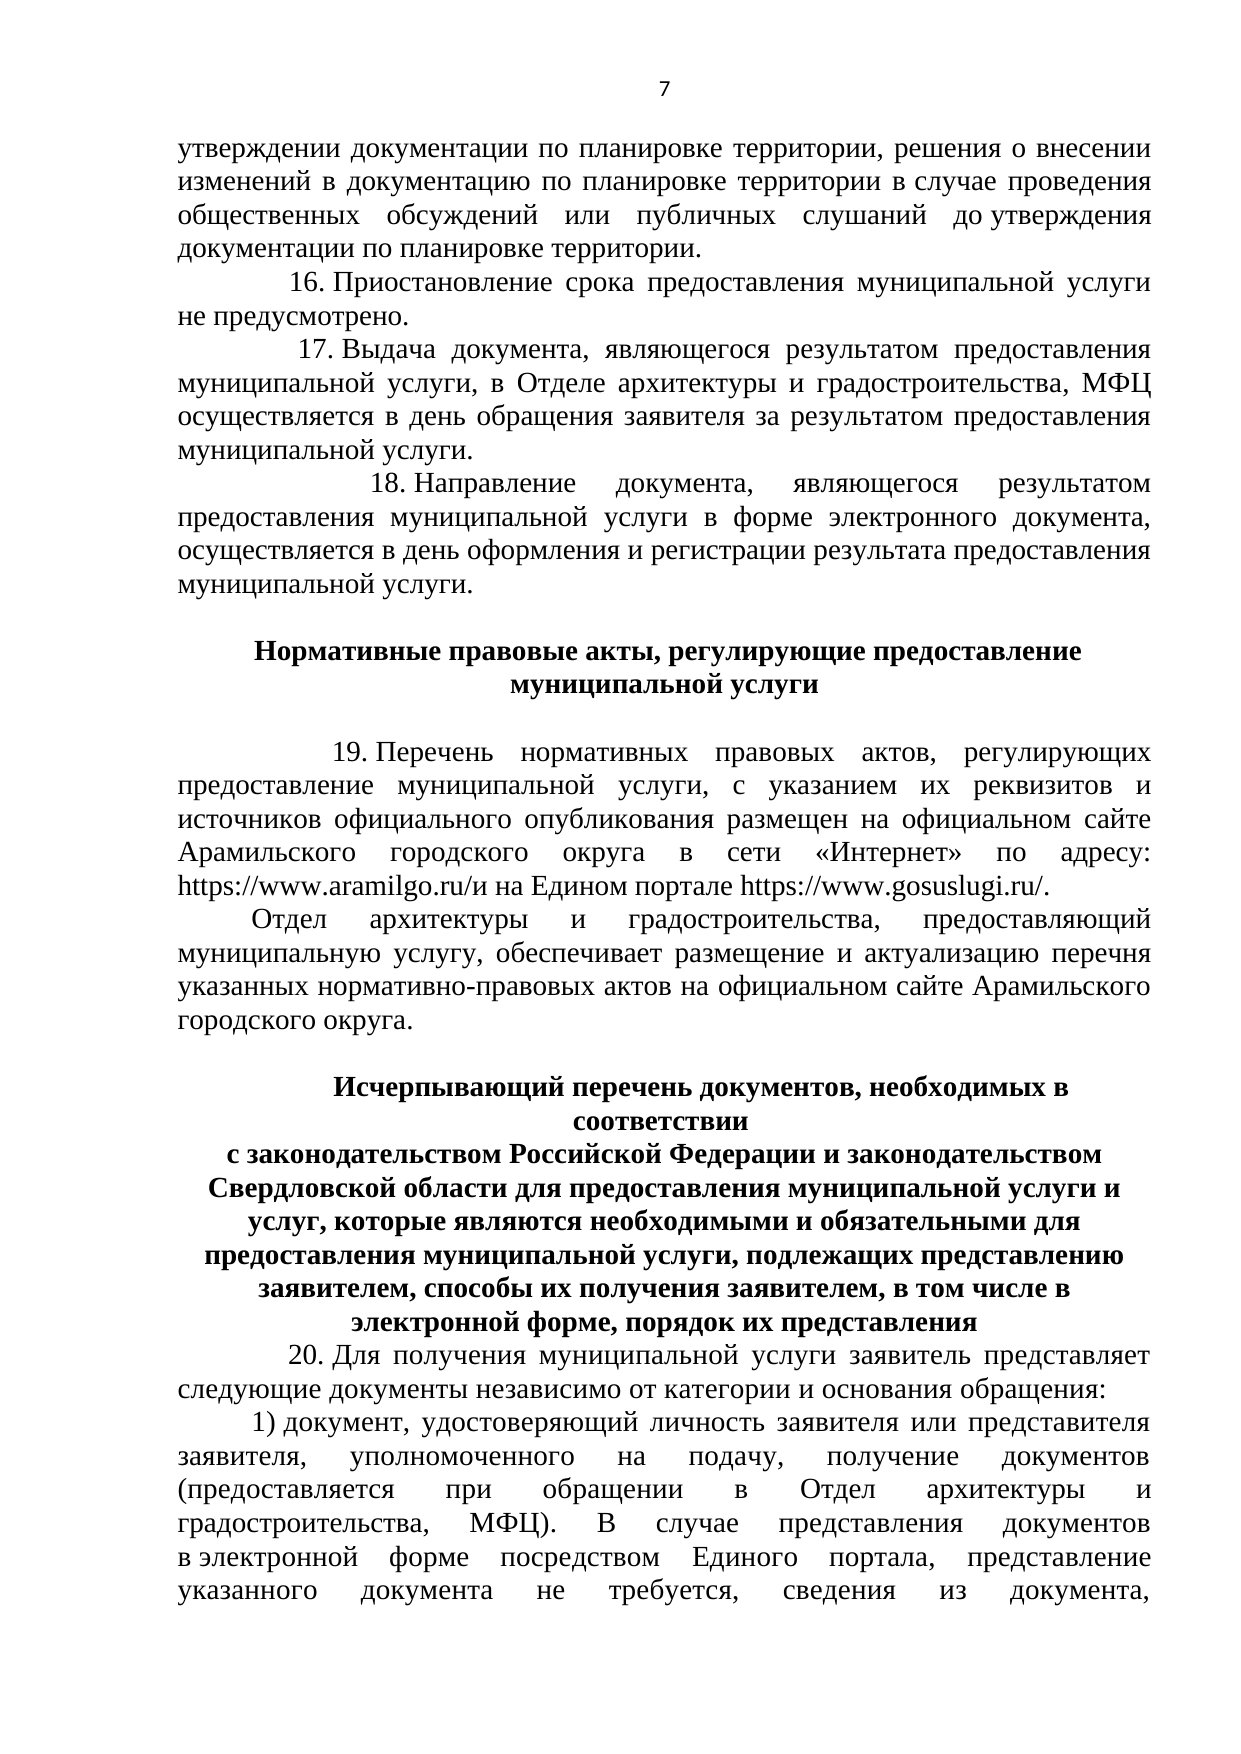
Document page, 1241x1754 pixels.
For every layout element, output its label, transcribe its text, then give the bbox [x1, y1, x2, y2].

text 16. Приостановление срока предоставления муниципальной услуги не предусмотрено. [177, 264, 1152, 331]
text 20. Для получения муниципальной услуги заявитель представляет следующие документы независимо от категории и основания обращения: [177, 1337, 1152, 1404]
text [177, 130, 1152, 264]
text 19. Перечень нормативных правовых актов, регулирующих предоставление муниципальной услуги, с указанием их реквизитов и источников официального опубликования размещен на официальном сайте Арамильского городского округа в сети «Интернет» по адресу: https://www.aramilgo.ru/и на Едином портале https://www.gosuslugi.ru/. [177, 734, 1152, 901]
text Нормативные правовые акты, регулирующие предоставление муниципальной услуги [177, 633, 1152, 700]
text 18. Направление документа, являющегося результатом предоставления муниципальной услуги в форме электронного документа, осуществляется в день оформления и регистрации результата предоставления муниципальной услуги. [177, 465, 1152, 599]
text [177, 1404, 1152, 1606]
text Отдел архитектуры и градостроительства, предоставляющий муниципальную услугу, обеспечивает размещение и актуализацию перечня указанных нормативно-правовых актов на официальном сайте Арамильского городского округа. [177, 901, 1152, 1036]
text Исчерпывающий перечень документов, необходимых в соответствии с законодательством Российской Федерации и законодательством Свердловской области для предоставления муниципальной услуги и услуг, которые являются необходимыми и обязательными для предоставления муниципальной услуги, подлежащих представлению заявителем, способы их получения заявителем, в том числе в электронной форме, порядок их представления [177, 1069, 1152, 1337]
text 17. Выдача документа, являющегося результатом предоставления муниципальной услуги, в Отделе архитектуры и градостроительства, МФЦ осуществляется в день обращения заявителя за результатом предоставления муниципальной услуги. [177, 331, 1152, 465]
